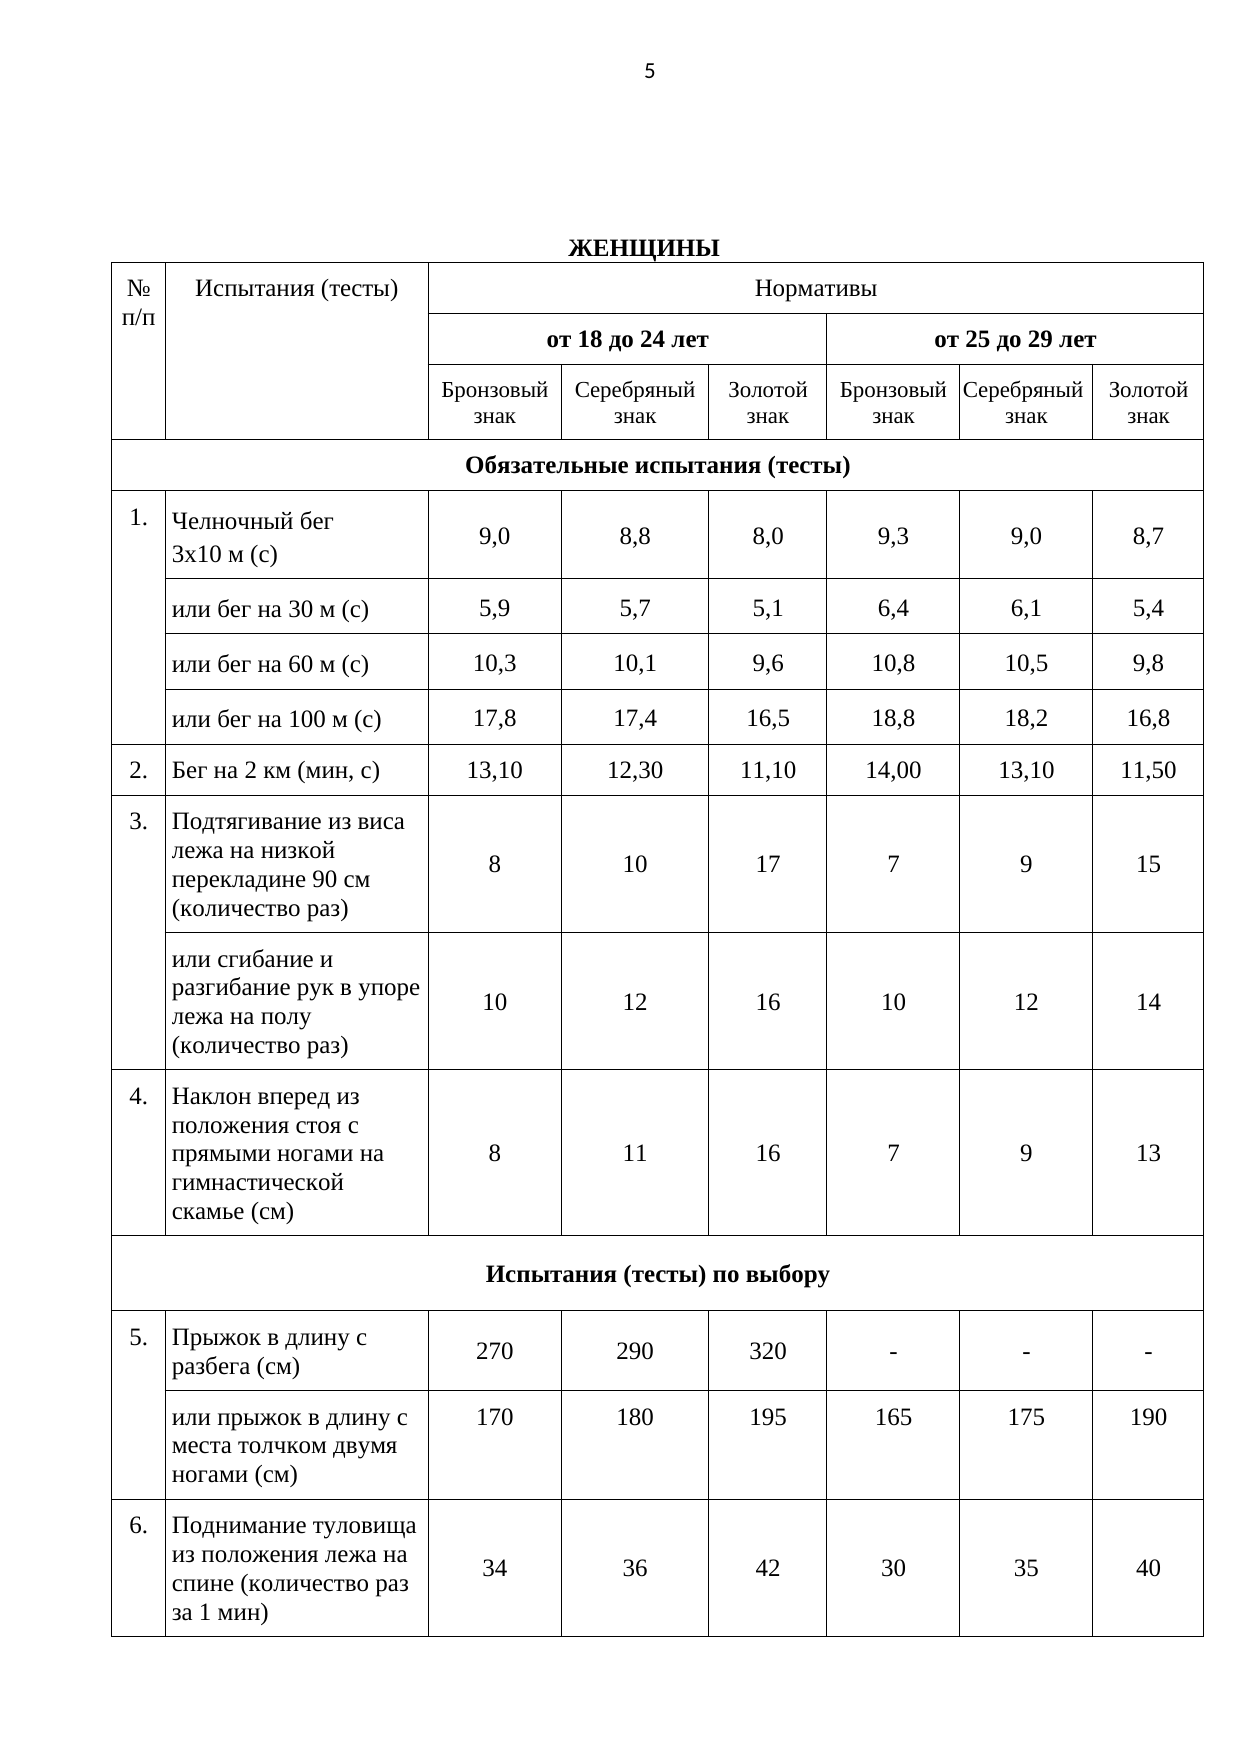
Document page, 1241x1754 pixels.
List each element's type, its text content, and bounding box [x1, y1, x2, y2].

table_cell или прыжок в длину с места толчком двумя ногами (см) [166, 1391, 428, 1499]
table_cell 195 [709, 1391, 826, 1499]
table_cell 5,1 [709, 579, 826, 633]
table_cell 14 [1093, 933, 1203, 1069]
table_cell 14,00 [827, 745, 959, 795]
table_cell 270 [429, 1311, 561, 1390]
table_cell 5,7 [562, 579, 708, 633]
table_cell 10,1 [562, 634, 708, 688]
table_cell 10,3 [429, 634, 561, 688]
table_cell 5,4 [1093, 579, 1203, 633]
table_cell 34 [429, 1500, 561, 1636]
table_cell 13,10 [960, 745, 1092, 795]
table_cell 16 [709, 933, 826, 1069]
table_cell 9,3 [827, 491, 959, 578]
table_cell 8,7 [1093, 491, 1203, 578]
text ЖЕНЩИНЫ [118, 233, 1181, 262]
table_cell 16,8 [1093, 690, 1203, 744]
table_cell 40 [1093, 1500, 1203, 1636]
table_cell 17 [709, 796, 826, 932]
table_cell 8,0 [709, 491, 826, 578]
table_cell 1. [112, 491, 165, 744]
table_cell - [827, 1311, 959, 1390]
table_cell Бронзовый знак [827, 365, 959, 439]
table_cell 4. [112, 1070, 165, 1235]
table_cell 16 [709, 1070, 826, 1235]
table_cell Поднимание туловища из положения лежа на спине (количество раз за 1 мин) [166, 1500, 428, 1636]
table_cell Наклон вперед из положения стоя с прямыми ногами на гимнастической скамье (см) [166, 1070, 428, 1235]
table_cell 170 [429, 1391, 561, 1499]
table_cell 18,8 [827, 690, 959, 744]
table_cell или бег на 60 м (с) [166, 634, 428, 688]
table_cell 8 [429, 1070, 561, 1235]
table_cell 15 [1093, 796, 1203, 932]
table_cell 3. [112, 796, 165, 1069]
table_cell Подтягивание из виса лежа на низкой перекладине 90 см (количество раз) [166, 796, 428, 932]
table_cell Испытания (тесты) по выбору [112, 1236, 1203, 1310]
table_cell Золотой знак [709, 365, 826, 439]
table_cell 8,8 [562, 491, 708, 578]
table_cell 13,10 [429, 745, 561, 795]
table_cell 12 [562, 933, 708, 1069]
table_cell 42 [709, 1500, 826, 1636]
table_cell 6. [112, 1500, 165, 1636]
table_cell 17,4 [562, 690, 708, 744]
table_header № п/п [112, 263, 165, 439]
table_header Испытания (тесты) [166, 263, 428, 439]
table_cell Бег на 2 км (мин, с) [166, 745, 428, 795]
table_cell 12 [960, 933, 1092, 1069]
table_cell Прыжок в длину с разбега (см) [166, 1311, 428, 1390]
table_cell 17,8 [429, 690, 561, 744]
table_cell 35 [960, 1500, 1092, 1636]
table_cell 9,8 [1093, 634, 1203, 688]
table_cell 11 [562, 1070, 708, 1235]
table_cell 190 [1093, 1391, 1203, 1499]
table_cell Обязательные испытания (тесты) [112, 440, 1203, 490]
table_cell 10 [562, 796, 708, 932]
table_cell 10,8 [827, 634, 959, 688]
table_cell 5,9 [429, 579, 561, 633]
table_cell 9 [960, 1070, 1092, 1235]
table_cell 9 [960, 796, 1092, 932]
table_header Нормативы [429, 263, 1203, 313]
table_cell или сгибание и разгибание рук в упоре лежа на полу (количество раз) [166, 933, 428, 1069]
table_cell 7 [827, 796, 959, 932]
table_cell 11,50 [1093, 745, 1203, 795]
table_cell 10 [429, 933, 561, 1069]
table_cell 18,2 [960, 690, 1092, 744]
table_cell 7 [827, 1070, 959, 1235]
table_cell Бронзовый знак [429, 365, 561, 439]
table_cell 36 [562, 1500, 708, 1636]
table_cell 175 [960, 1391, 1092, 1499]
table_cell 11,10 [709, 745, 826, 795]
table_cell 8 [429, 796, 561, 932]
table_cell Серебряный знак [960, 365, 1092, 439]
table_cell 6,1 [960, 579, 1092, 633]
table_cell или бег на 100 м (с) [166, 690, 428, 744]
table_cell - [960, 1311, 1092, 1390]
table_cell 5. [112, 1311, 165, 1499]
table_cell 9,0 [960, 491, 1092, 578]
table_cell Серебряный знак [562, 365, 708, 439]
table_cell 320 [709, 1311, 826, 1390]
table_cell от 18 до 24 лет [429, 314, 826, 364]
table_cell Челночный бег 3х10 м (с) [166, 491, 428, 578]
table_cell 9,6 [709, 634, 826, 688]
table_cell или бег на 30 м (с) [166, 579, 428, 633]
table_cell 9,0 [429, 491, 561, 578]
table_cell 13 [1093, 1070, 1203, 1235]
table_cell 16,5 [709, 690, 826, 744]
table_cell 10,5 [960, 634, 1092, 688]
table_cell Золотой знак [1093, 365, 1203, 439]
table_cell 2. [112, 745, 165, 795]
table_cell 290 [562, 1311, 708, 1390]
table_cell 165 [827, 1391, 959, 1499]
table_cell 10 [827, 933, 959, 1069]
table_cell 6,4 [827, 579, 959, 633]
table_cell 180 [562, 1391, 708, 1499]
table_cell от 25 до 29 лет [827, 314, 1203, 364]
table_cell - [1093, 1311, 1203, 1390]
table_cell 12,30 [562, 745, 708, 795]
table_cell 30 [827, 1500, 959, 1636]
